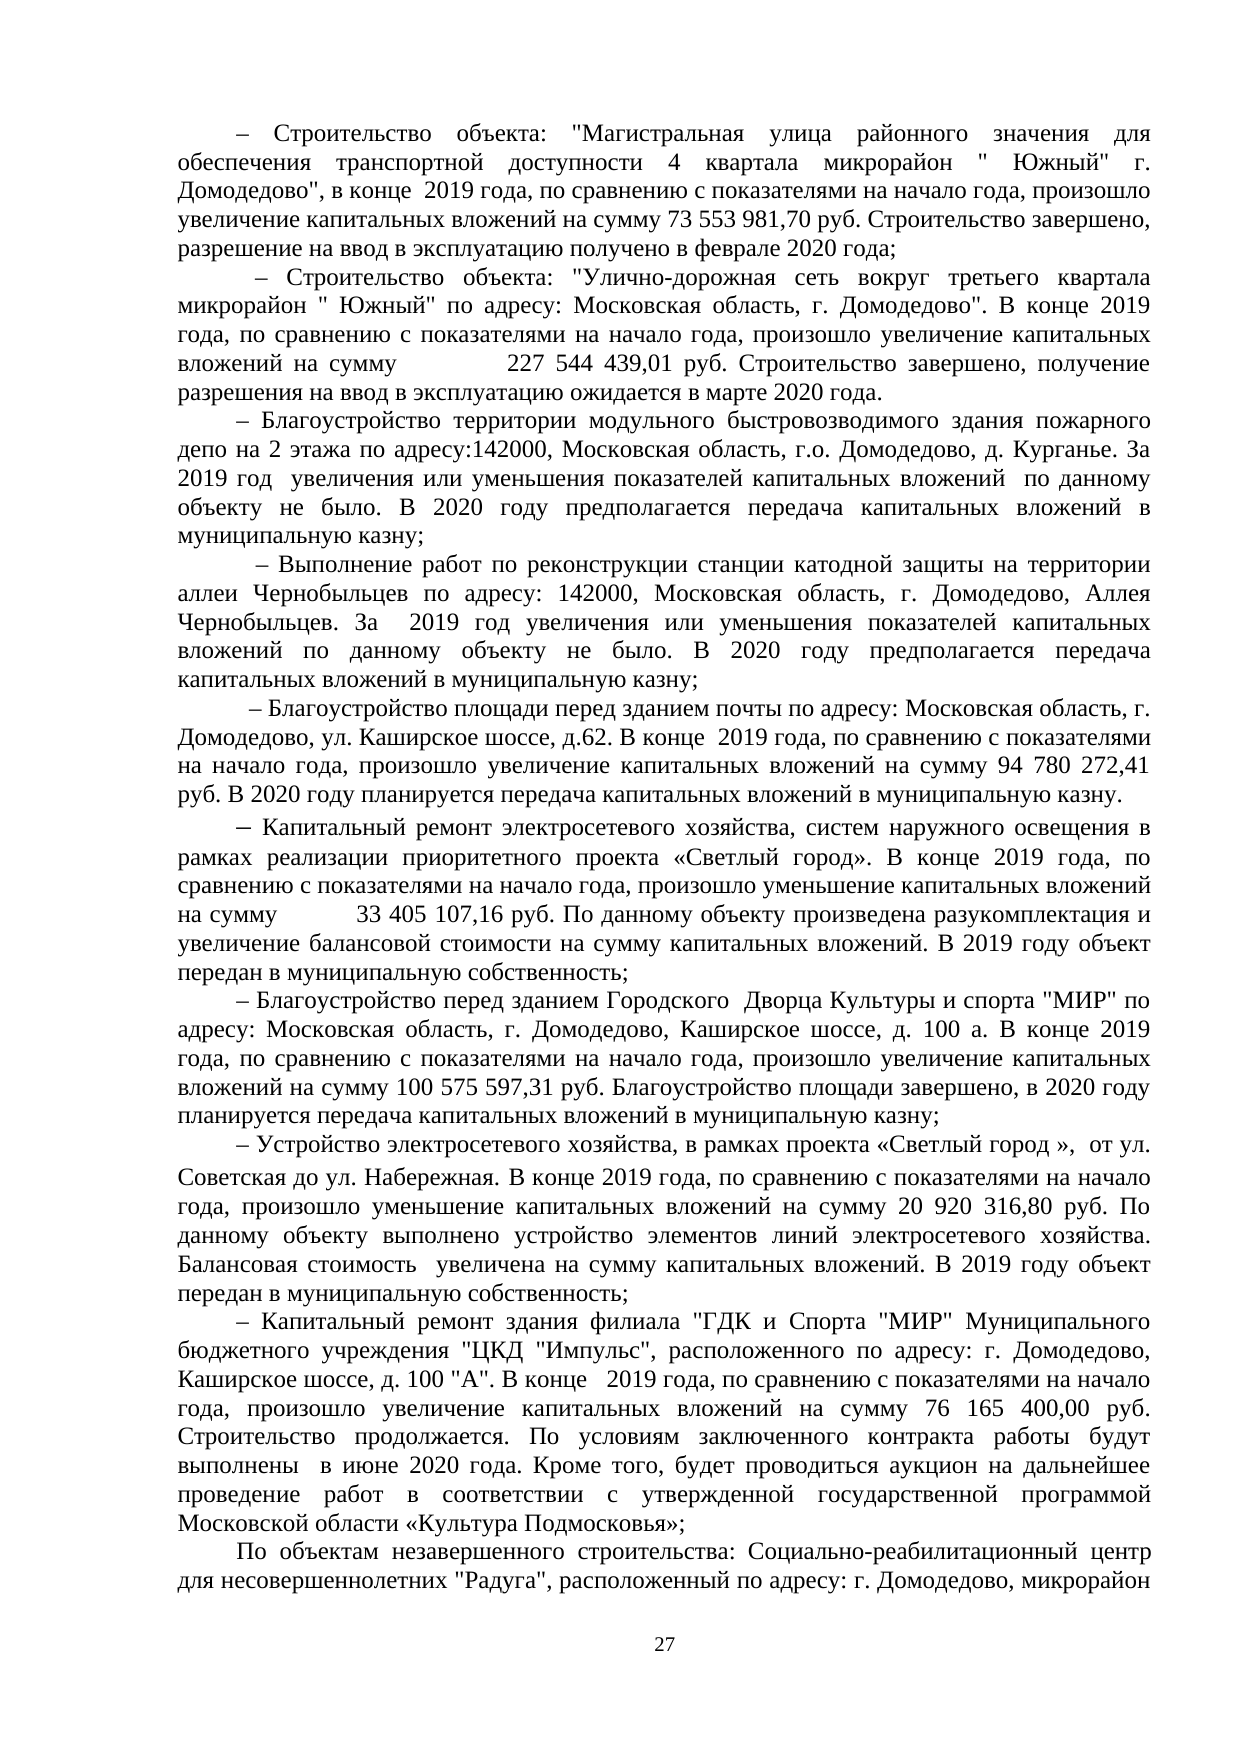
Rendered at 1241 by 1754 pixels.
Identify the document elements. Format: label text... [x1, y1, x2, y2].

text – Выполнение работ по реконструкции станции катодной защиты на территории аллеи Чернобыльцев по адресу: 142000, Московская область, г. Домодедово, Аллея Чернобыльцев. За 2019 год увеличения или уменьшения показателей капитальных вложений по данному объекту не было. В 2020 году предполагается передача капитальных вложений в муниципальную казну; [177, 549, 1152, 693]
text – Капитальный ремонт здания филиала "ГДК и Спорта "МИР" Муниципального бюджетного учреждения "ЦКД "Импульс", расположенного по адресу: г. Домодедово, Каширское шоссе, д. 100 "А". В конце 2019 года, по сравнению с показателями на начало года, произошло увеличение капитальных вложений на сумму 76 165 400,00 руб. Строительство продолжается. По условиям заключенного контракта работы будут выполнены в июне 2020 года. Кроме того, будет проводиться аукцион на дальнейшее проведение работ в соответствии с утвержденной государственной программой Московской области «Культура Подмосковья»; [177, 1306, 1152, 1536]
text – Капитальный ремонт электросетевого хозяйства, систем наружного освещения в рамках реализации приоритетного проекта «Светлый город». В конце 2019 года, по сравнению с показателями на начало года, произошло уменьшение капитальных вложений на сумму 33 405 107,16 руб. По данному объекту произведена разукомплектация и увеличение балансовой стоимости на сумму капитальных вложений. В 2019 году объект передан в муниципальную собственность; [177, 808, 1152, 985]
text – Устройство электросетевого хозяйства, в рамках проекта «Светлый город », от ул. Советская до ул. Набережная. В конце 2019 года, по сравнению с показателями на начало года, произошло уменьшение капитальных вложений на сумму 20 920 316,80 руб. По данному объекту выполнено устройство элементов линий электросетевого хозяйства. Балансовая стоимость увеличена на сумму капитальных вложений. В 2019 году объект передан в муниципальную собственность; [177, 1129, 1152, 1306]
text – Благоустройство площади перед зданием почты по адресу: Московская область, г. Домодедово, ул. Каширское шоссе, д.62. В конце 2019 года, по сравнению с показателями на начало года, произошло увеличение капитальных вложений на сумму 94 780 272,41 руб. В 2020 году планируется передача капитальных вложений в муниципальную казну. [177, 693, 1152, 808]
text – Благоустройство перед зданием Городского Дворца Культуры и спорта "МИР" по адресу: Московская область, г. Домодедово, Каширское шоссе, д. 100 а. В конце 2019 года, по сравнению с показателями на начало года, произошло увеличение капитальных вложений на сумму 100 575 597,31 руб. Благоустройство площади завершено, в 2020 году планируется передача капитальных вложений в муниципальную казну; [177, 985, 1152, 1129]
text – Строительство объекта: "Улично-дорожная сеть вокруг третьего квартала микрорайон " Южный" по адресу: Московская область, г. Домодедово". В конце 2019 года, по сравнению с показателями на начало года, произошло увеличение капитальных вложений на сумму 227 544 439,01 руб. Строительство завершено, получение разрешения на ввод в эксплуатацию ожидается в марте 2020 года. [177, 262, 1152, 406]
text – Строительство объекта: "Магистральная улица районного значения для обеспечения транспортной доступности 4 квартала микрорайон " Южный" г. Домодедово", в конце 2019 года, по сравнению с показателями на начало года, произошло увеличение капитальных вложений на сумму 73 553 981,70 руб. Строительство завершено, разрешение на ввод в эксплуатацию получено в феврале 2020 года; [177, 118, 1152, 262]
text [177, 1536, 1152, 1594]
text – Благоустройство территории модульного быстровозводимого здания пожарного депо на 2 этажа по адресу:142000, Московская область, г.о. Домодедово, д. Курганье. За 2019 год увеличения или уменьшения показателей капитальных вложений по данному объекту не было. В 2020 году предполагается передача капитальных вложений в муниципальную казну; [177, 406, 1152, 549]
